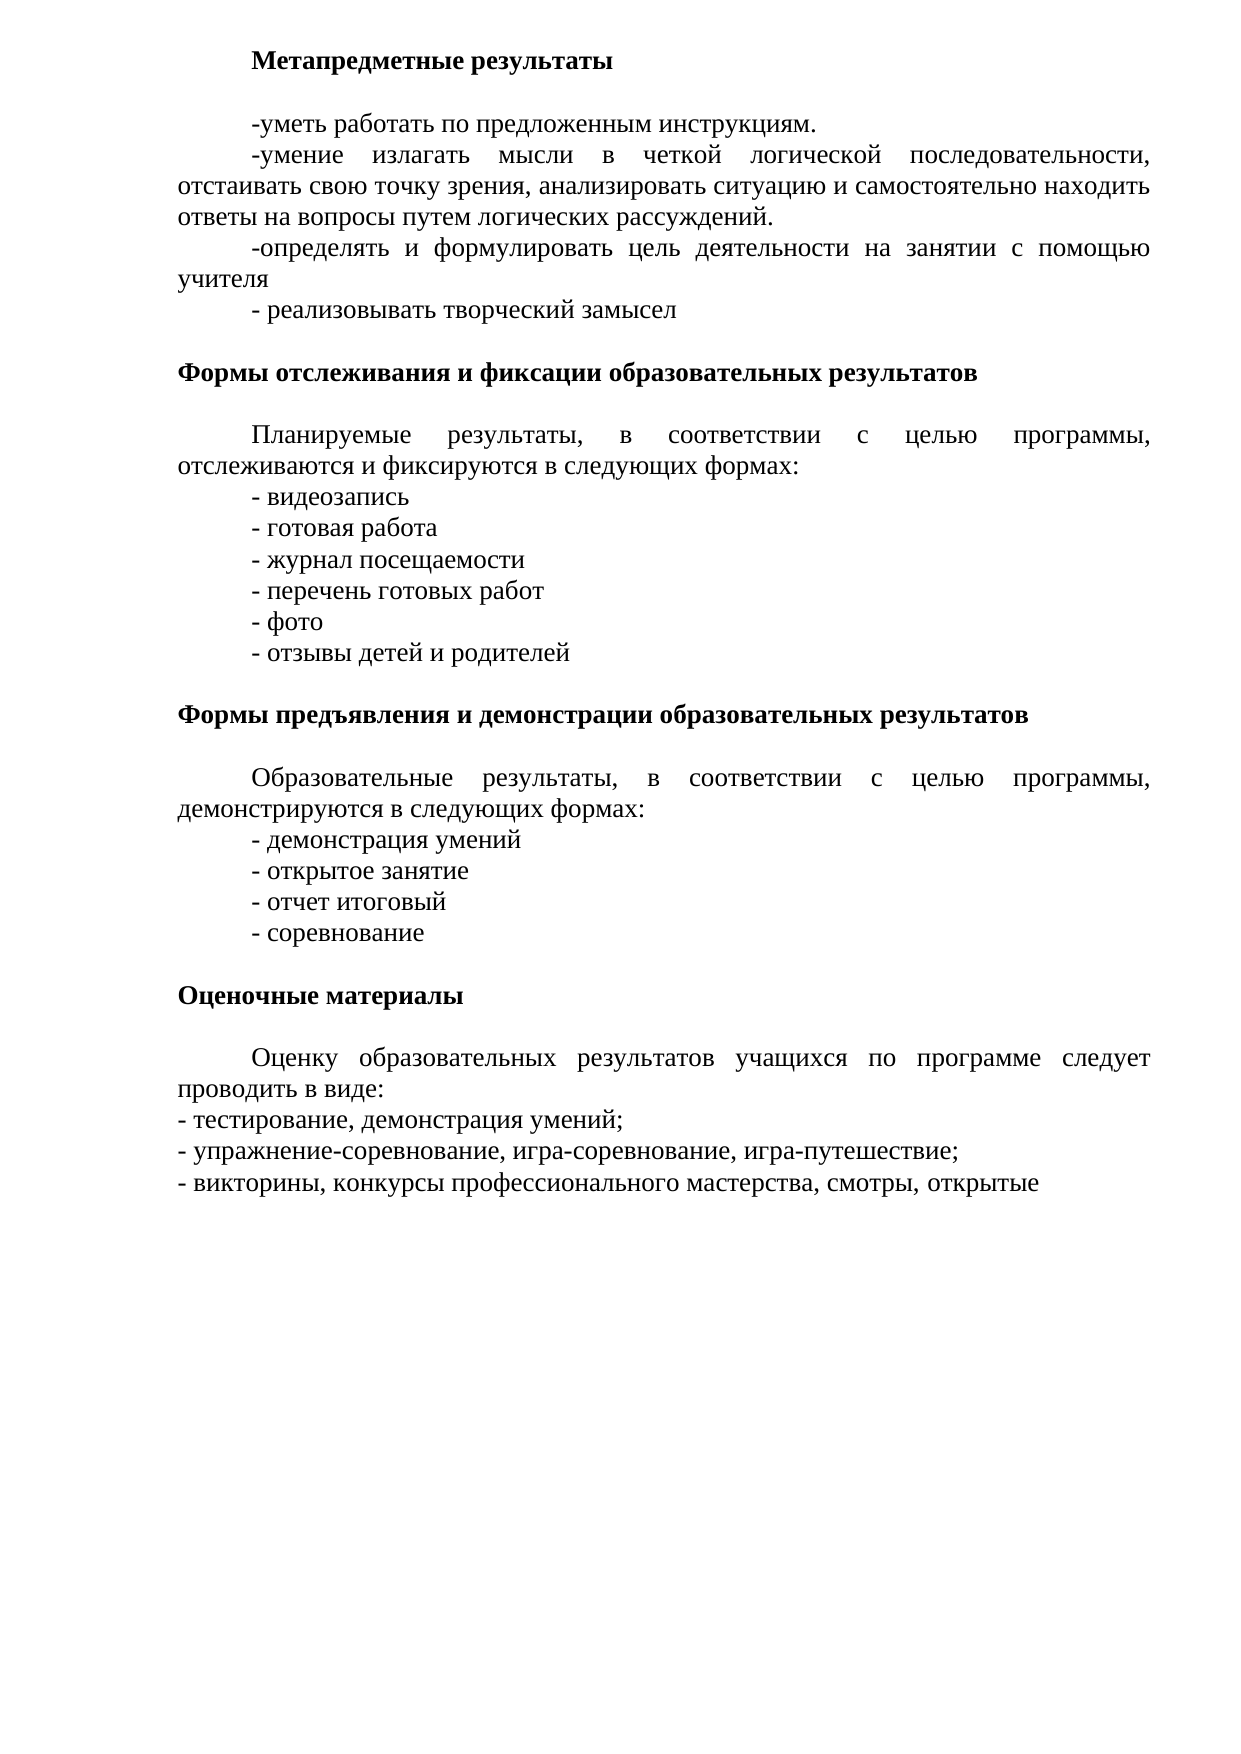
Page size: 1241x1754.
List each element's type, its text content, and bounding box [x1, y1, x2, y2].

text Оценку образовательных результатов учащихся по программе следует проводить в виде: [177, 1041, 1152, 1103]
text Метапредметные результаты [177, 44, 1152, 76]
text - перечень готовых работ [177, 574, 1152, 605]
text - викторины, конкурсы профессионального мастерства, смотры, открытые [177, 1166, 1167, 1197]
text - видеозапись [177, 480, 1152, 512]
text -определять и формулировать цель деятельности на занятии с помощью учителя [177, 231, 1152, 293]
text - открытое занятие [177, 854, 1152, 885]
text -уметь работать по предложенным инструкциям. [177, 107, 1152, 138]
text - демонстрация умений [177, 823, 1152, 854]
text - упражнение-соревнование, игра-соревнование, игра-путешествие; [177, 1134, 1152, 1166]
text Формы отслеживания и фиксации образовательных результатов [177, 356, 1152, 387]
text - готовая работа [177, 512, 1152, 543]
text Образовательные результаты, в соответствии с целью программы, демонстрируются в следующих формах: [177, 761, 1152, 823]
text - тестирование, демонстрация умений; [177, 1103, 1152, 1134]
text - фото [177, 605, 1152, 636]
text - реализовывать творческий замысел [177, 293, 1152, 325]
text Формы предъявления и демонстрации образовательных результатов [177, 698, 1152, 729]
text - журнал посещаемости [177, 543, 1152, 574]
text - отчет итоговый [177, 885, 1152, 916]
text -умение излагать мысли в четкой логической последовательности, отстаивать свою точку зрения, анализировать ситуацию и самостоятельно находить ответы на вопросы путем логических рассуждений. [177, 138, 1152, 231]
text - отзывы детей и родителей [177, 636, 1152, 667]
text - соревнование [177, 916, 1152, 948]
text Оценочные материалы [177, 979, 1152, 1010]
text Планируемые результаты, в соответствии с целью программы, отслеживаются и фиксируются в следующих формах: [177, 418, 1152, 480]
